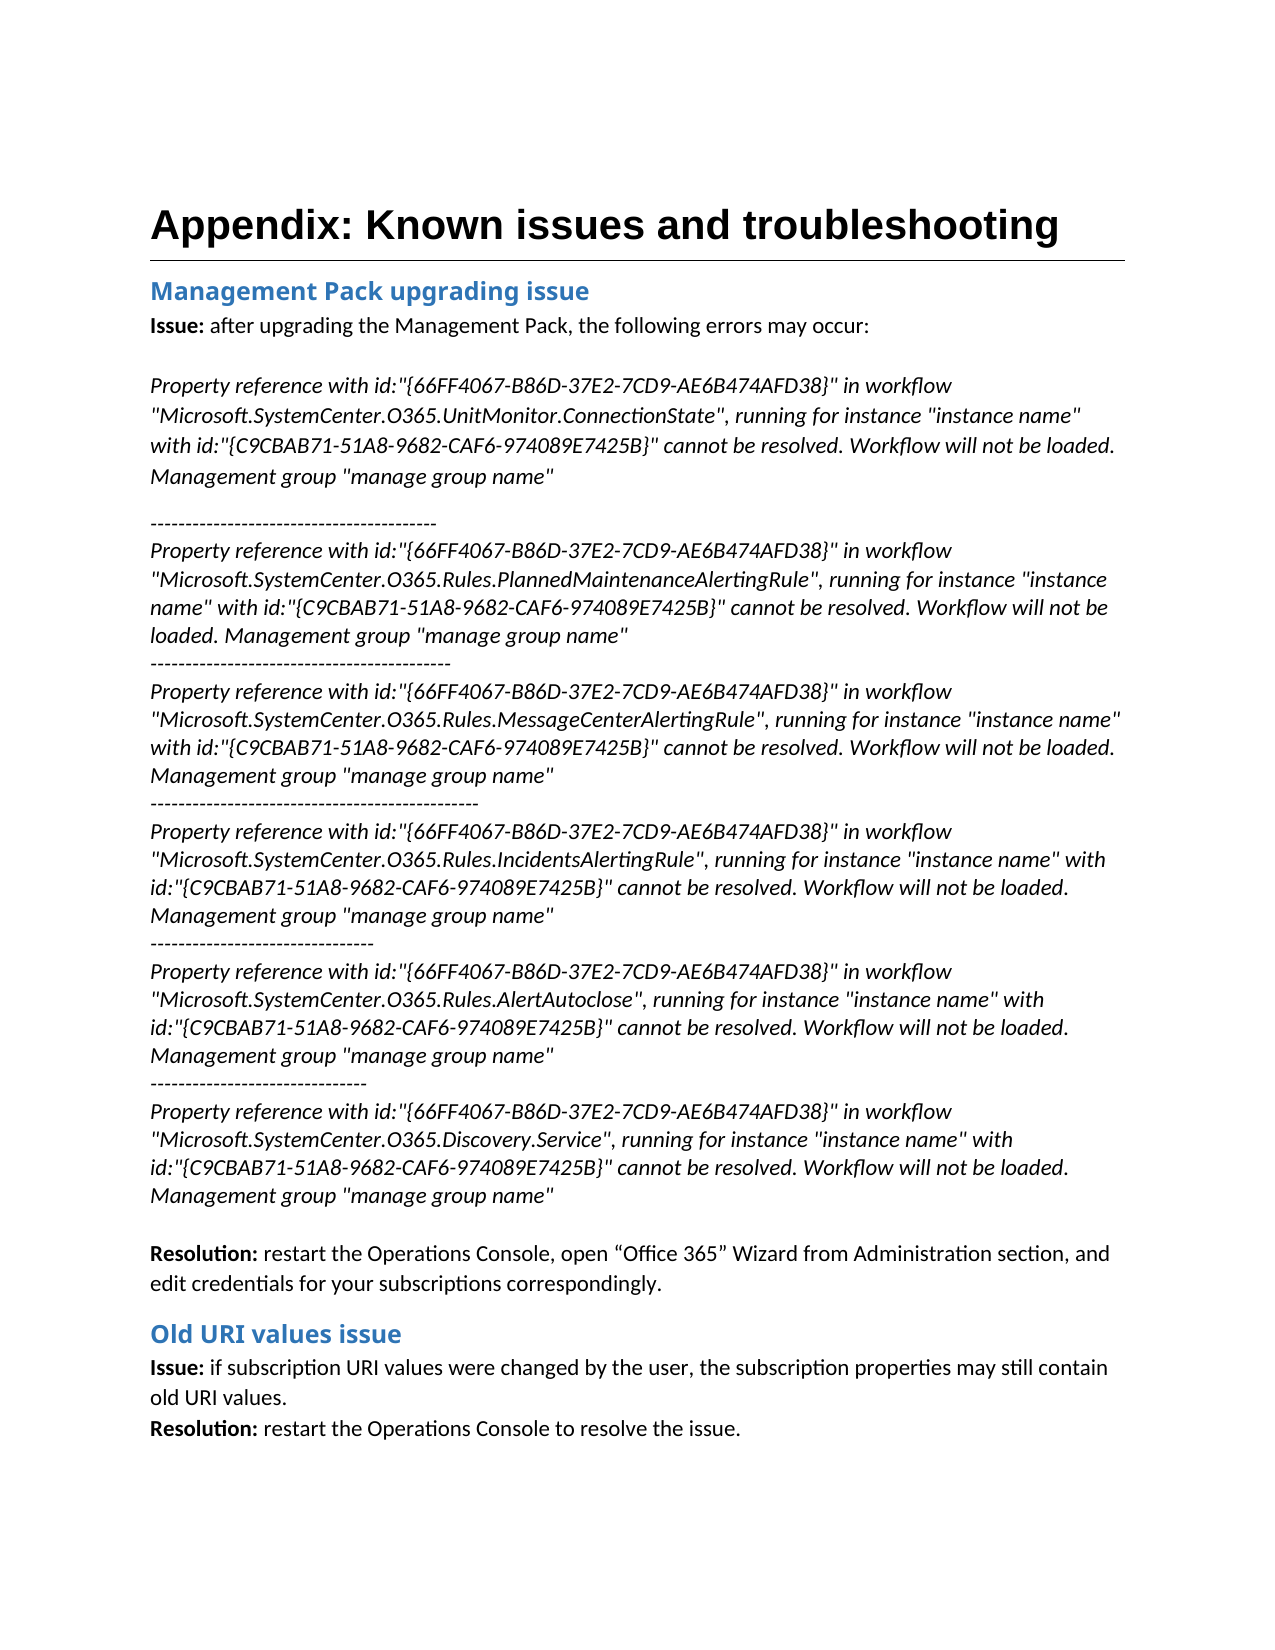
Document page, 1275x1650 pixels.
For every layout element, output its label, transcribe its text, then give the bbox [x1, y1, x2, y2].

text -------------------------------- [150, 929, 1125, 957]
text Property reference with id:"{66FF4067-B86D-37E2-7CD9-AE6B474AFD38}" in workflow "Microsoft.SystemCenter.O365.Rules.IncidentsAlertingRule", running for instance "instance name" with id:"{C9CBAB71-51A8-9682-CAF6-974089E7425B}" cannot be resolved. Workflow will not be loaded. Management group "manage group name" [150, 817, 1125, 929]
text Issue: after upgrading the Management Pack, the following errors may occur: Property reference with id:"{66FF4067-B86D-37E2-7CD9-AE6B474AFD38}" in workflow "Microsoft.SystemCenter.O365.UnitMonitor.ConnectionState", running for instance "instance name" with id:"{C9CBAB71-51A8-9682-CAF6-974089E7425B}" cannot be resolved. Workflow will not be loaded. Management group "manage group name" [150, 311, 1125, 490]
text Property reference with id:"{66FF4067-B86D-37E2-7CD9-AE6B474AFD38}" in workflow "Microsoft.SystemCenter.O365.Rules.AlertAutoclose", running for instance "instance name" with id:"{C9CBAB71-51A8-9682-CAF6-974089E7425B}" cannot be resolved. Workflow will not be loaded. Management group "manage group name" [150, 957, 1125, 1069]
text Resolution: restart the Operations Console, open “Office 365” Wizard from Administration section, and edit credentials for your subscriptions correspondingly. [150, 1239, 1125, 1298]
text ----------------------------------------------- [150, 789, 1125, 817]
text Property reference with id:"{66FF4067-B86D-37E2-7CD9-AE6B474AFD38}" in workflow "Microsoft.SystemCenter.O365.Rules.MessageCenterAlertingRule", running for instance "instance name" with id:"{C9CBAB71-51A8-9682-CAF6-974089E7425B}" cannot be resolved. Workflow will not be loaded. Management group "manage group name" [150, 677, 1125, 789]
text ------------------------------- [150, 1069, 1125, 1097]
text ------------------------------------------- [150, 649, 1125, 677]
subtitle Old URI values issue [150, 1316, 1125, 1351]
text ----------------------------------------- [150, 509, 1125, 537]
text Property reference with id:"{66FF4067-B86D-37E2-7CD9-AE6B474AFD38}" in workflow "Microsoft.SystemCenter.O365.Rules.PlannedMaintenanceAlertingRule", running for instance "instance name" with id:"{C9CBAB71-51A8-9682-CAF6-974089E7425B}" cannot be resolved. Workflow will not be loaded. Management group "manage group name" [150, 537, 1125, 649]
text Appendix: Known issues and troubleshooting [150, 200, 1125, 260]
text Issue: if subscription URI values were changed by the user, the subscription properties may still contain old URI values. [150, 1353, 1125, 1411]
text Property reference with id:"{66FF4067-B86D-37E2-7CD9-AE6B474AFD38}" in workflow "Microsoft.SystemCenter.O365.Discovery.Service", running for instance "instance name" with id:"{C9CBAB71-51A8-9682-CAF6-974089E7425B}" cannot be resolved. Workflow will not be loaded. Management group "manage group name" [150, 1097, 1125, 1209]
subtitle Management Pack upgrading issue [150, 274, 1125, 308]
text Resolution: restart the Operations Console to resolve the issue. [150, 1414, 1125, 1442]
